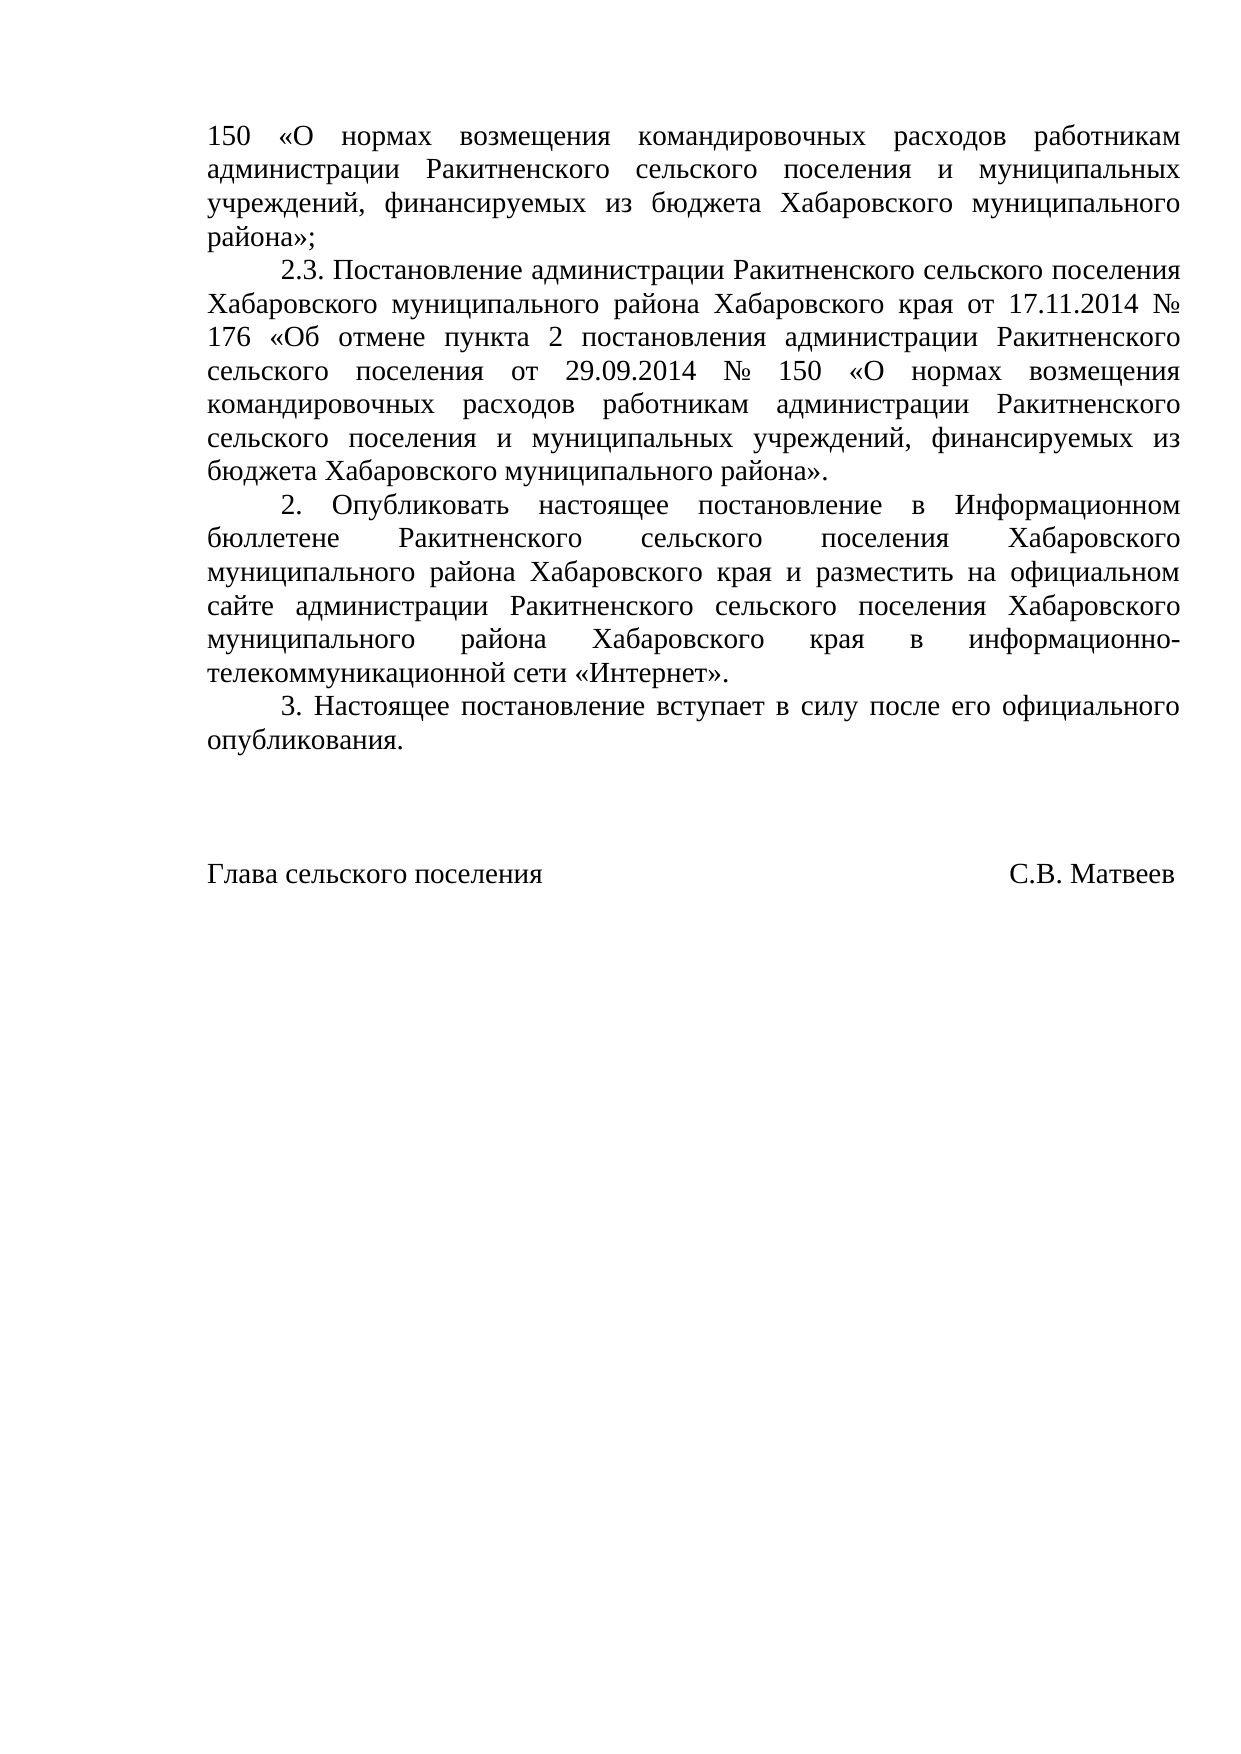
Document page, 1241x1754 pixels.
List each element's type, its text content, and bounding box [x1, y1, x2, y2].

text 2. Опубликовать настоящее постановление в Информационном бюллетене Ракитненского сельского поселения Хабаровского муниципального района Хабаровского края и разместить на официальном сайте администрации Ракитненского сельского поселения Хабаровского муниципального района Хабаровского края в информационно-телекоммуникационной сети «Интернет». [207, 487, 1181, 688]
text Глава сельского поселения С.В. Матвеев [207, 856, 1181, 889]
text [207, 118, 1181, 252]
text 3. Настоящее постановление вступает в силу после его официального опубликования. [207, 688, 1181, 755]
text 2.3. Постановление администрации Ракитненского сельского поселения Хабаровского муниципального района Хабаровского края от 17.11.2014 № 176 «Об отмене пункта 2 постановления администрации Ракитненского сельского поселения от 29.09.2014 № 150 «О нормах возмещения командировочных расходов работникам администрации Ракитненского сельского поселения и муниципальных учреждений, финансируемых из бюджета Хабаровского муниципального района». [207, 252, 1181, 487]
